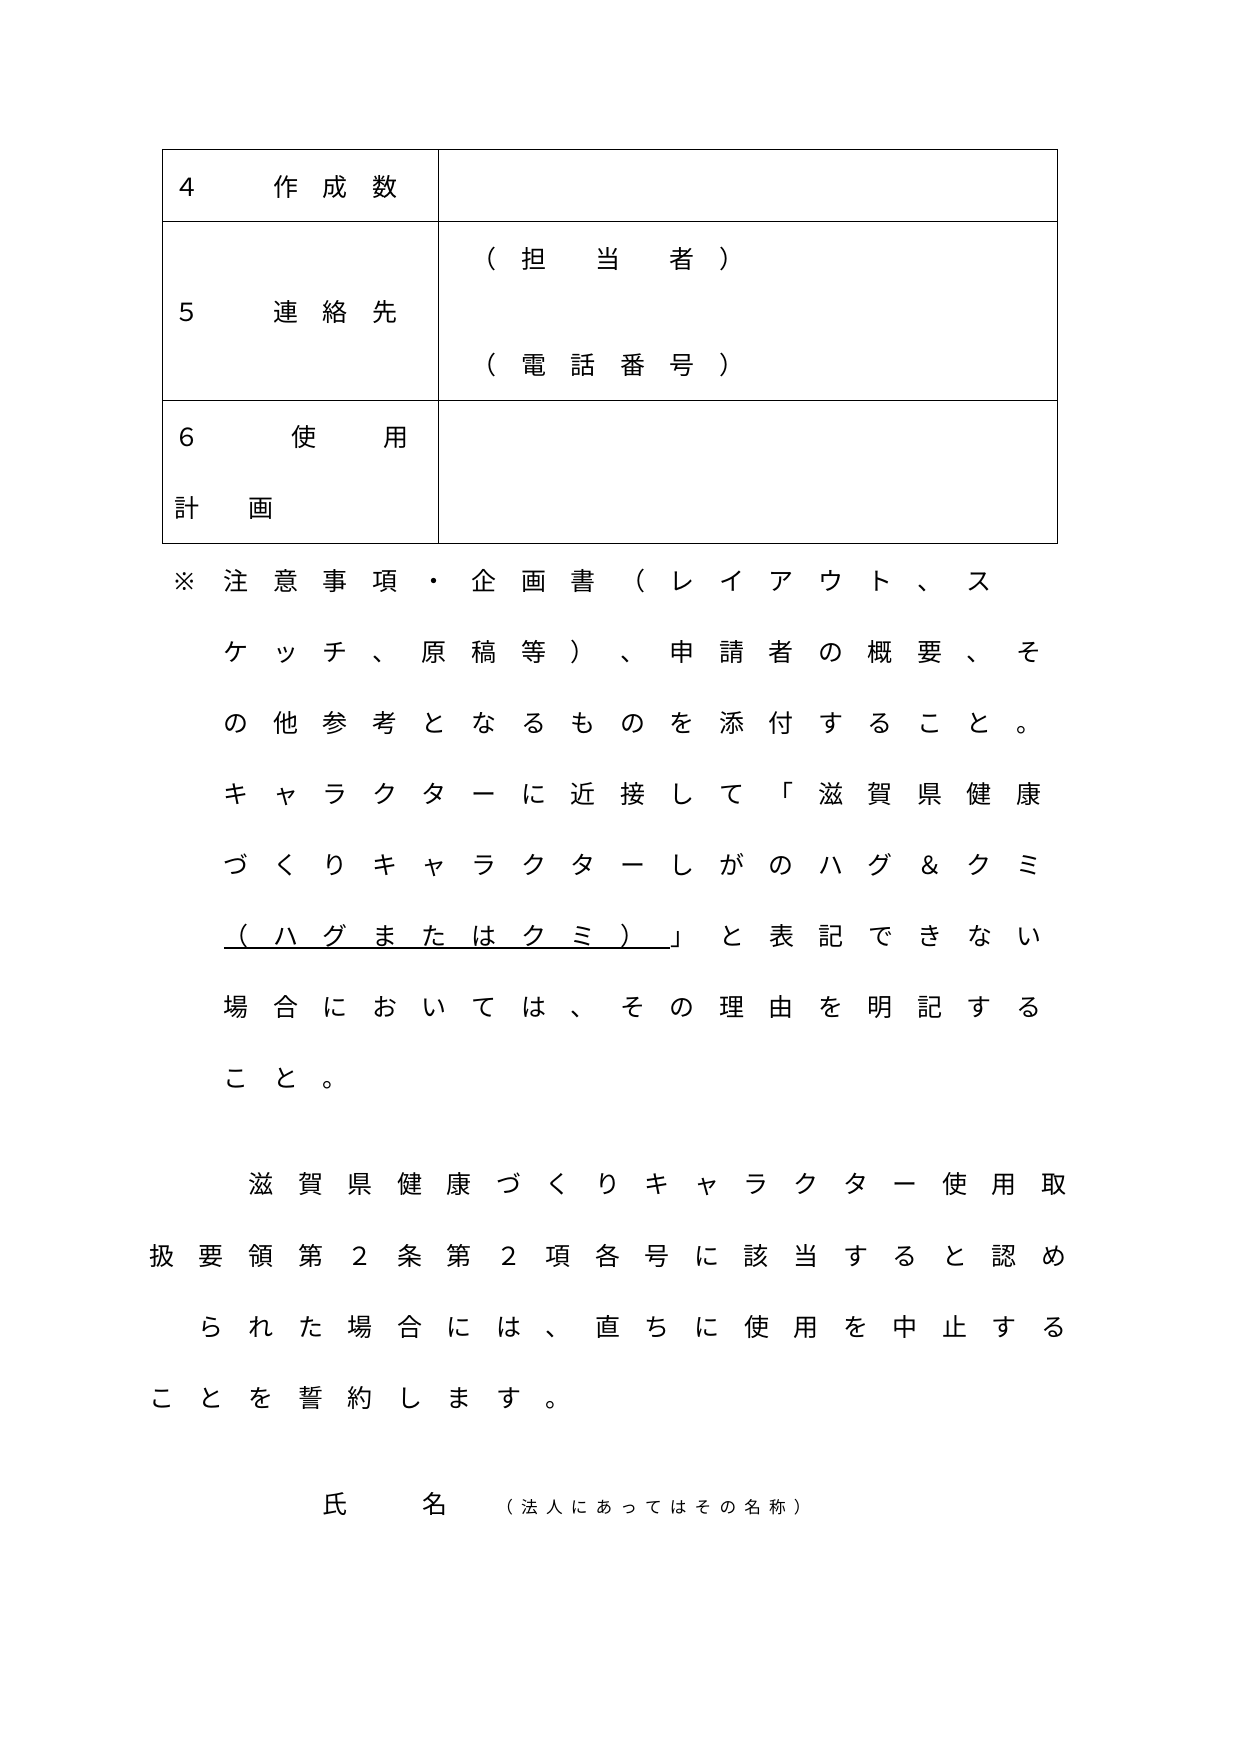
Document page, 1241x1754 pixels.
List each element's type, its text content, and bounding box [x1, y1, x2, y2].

table_cell （担 当 者） （電話番号） [439, 222, 1057, 399]
text 氏 名 （法人にあってはその名称） [149, 1467, 1091, 1538]
table_cell ５ 連絡先 [163, 222, 438, 399]
text キャラクターに近接して「滋賀県健康づくりキャラクターしがのハグ＆クミ（ハグまたはクミ）」と表記できない場合においては、その理由を明記すること。 [205, 757, 1091, 1112]
list 注意事項・企画書（レイアウト、スケッチ、原稿等）、申請者の概要、その他参考となるものを添付すること。 [171, 544, 1091, 757]
table_cell [439, 150, 1057, 221]
table_cell ６ 使 用 計 画 [163, 401, 438, 543]
text 滋賀県健康づくりキャラクター使用取扱要領第２条第２項各号に該当すると認め [149, 1147, 1091, 1289]
text られた場合には、直ちに使用を中止することを誓約します。 [149, 1289, 1091, 1432]
table_cell [439, 401, 1057, 543]
table_cell ４ 作成数 [163, 150, 438, 221]
